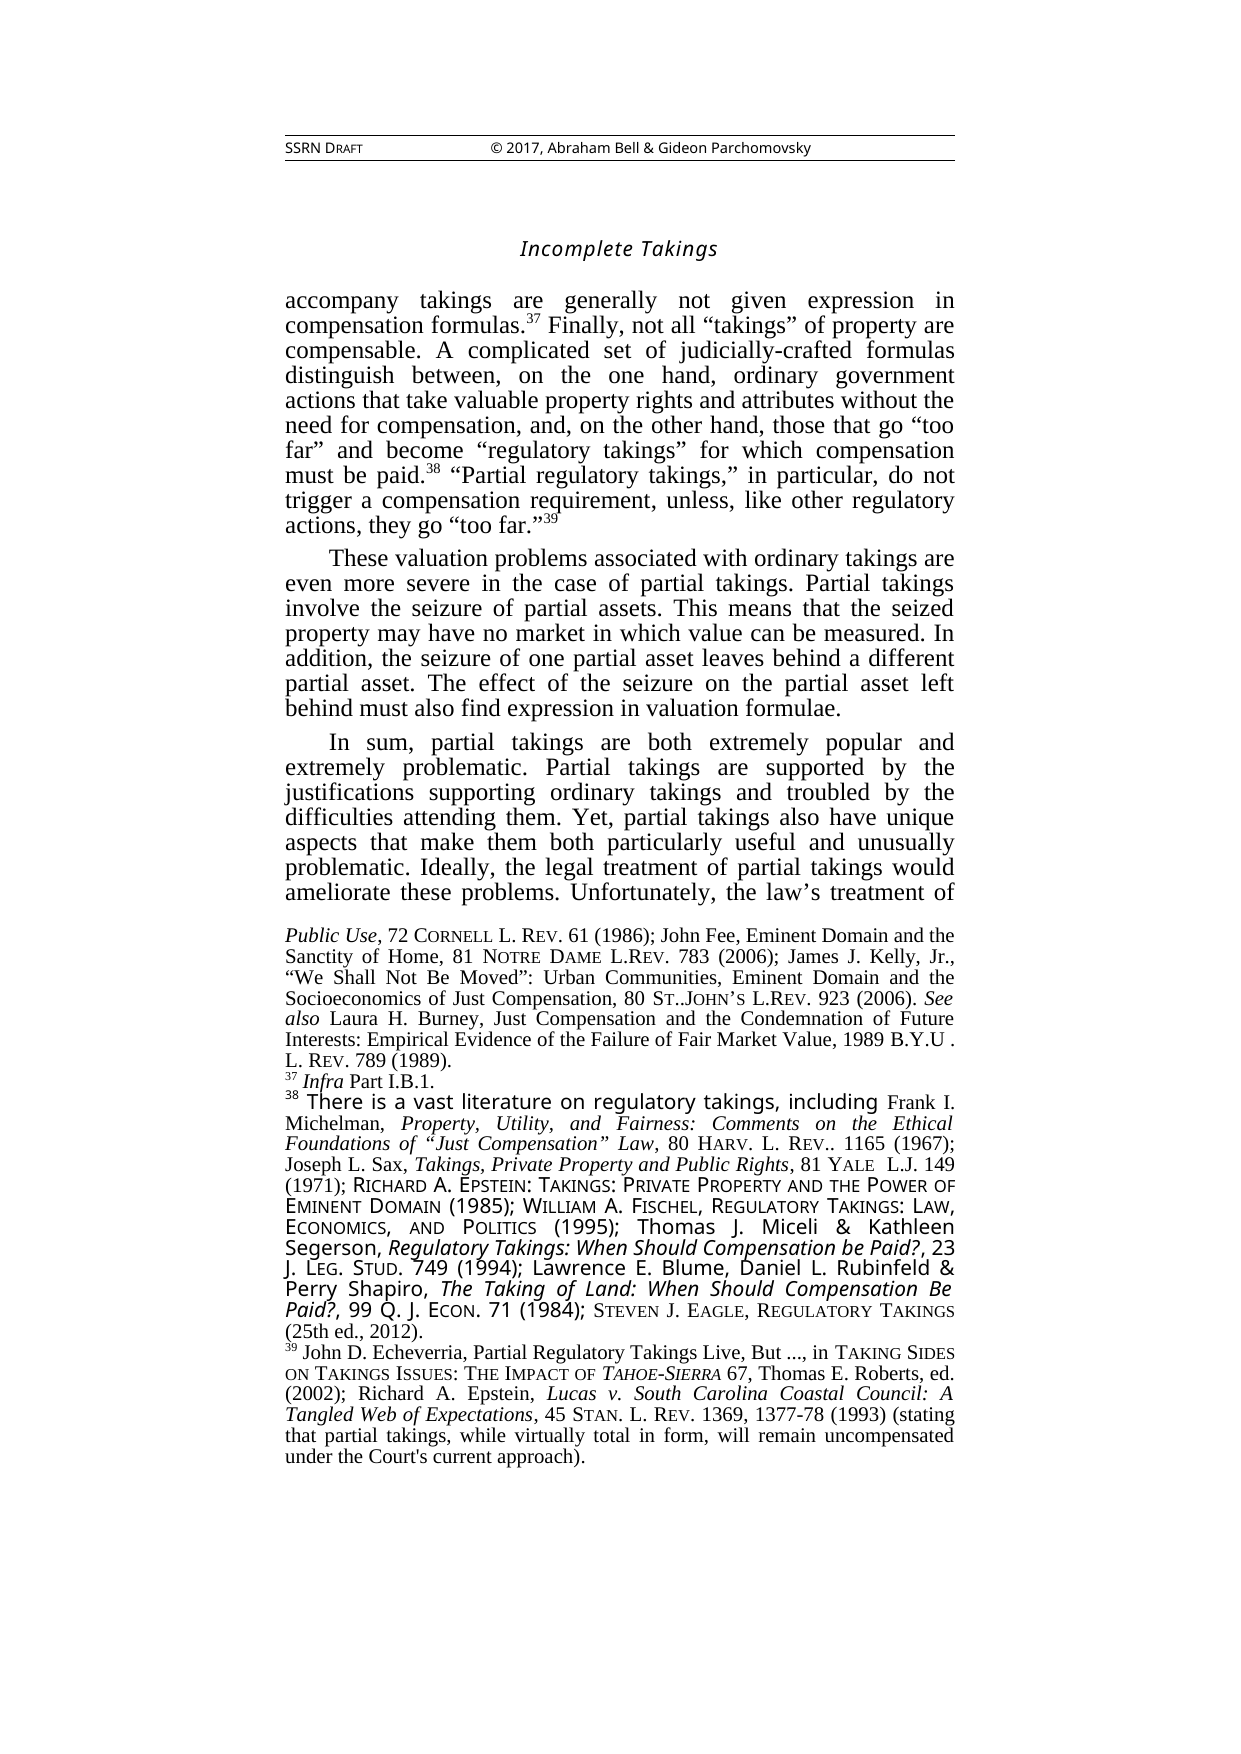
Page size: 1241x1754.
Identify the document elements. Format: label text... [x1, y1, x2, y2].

text In sum, partial takings are both extremely popular and extremely problematic. Partial takings are supported by the justifications supporting ordinary takings and troubled by the difficulties attending them. Yet, partial takings also have unique aspects that make them both particularly useful and unusually problematic. Ideally, the legal treatment of partial takings would ameliorate these problems. Unfortunately, the law’s treatment of partial takings seems more likely to exacerbate them. It is to this troubling feature of the law of partial takings that we now turn. [285, 730, 955, 905]
text These valuation problems associated with ordinary takings are even more severe in the case of partial takings. Partial takings involve the seizure of partial assets. This means that the seized property may have no market in which value can be measured. In addition, the seizure of one partial asset leaves behind a different partial asset. The effect of the seizure on the partial asset left behind must also find expression in valuation formulae. [285, 547, 955, 722]
text Unaccounted-for costs and benefits are endemic to all takings, and, in particular to partial takings. Many scholars have argued that standard compensation formulas for all exercises of eminent domain fail to take account of some kinds of subjective value enjoyed by owners. Additionally, government benefits that accompany takings are generally not given expression in compensation formulas. Finally, not all “takings” of property are compensable. A complicated set of judicially-crafted formulas distinguish between, on the one hand, ordinary government actions that take valuable property rights and attributes without the need for compensation, and, on the other hand, those that go “too far” and become “regulatory takings” for which compensation must be paid. “Partial regulatory takings,” in particular, do not trigger a compensation requirement, unless, like other regulatory actions, they go “too far.” [285, 288, 955, 538]
